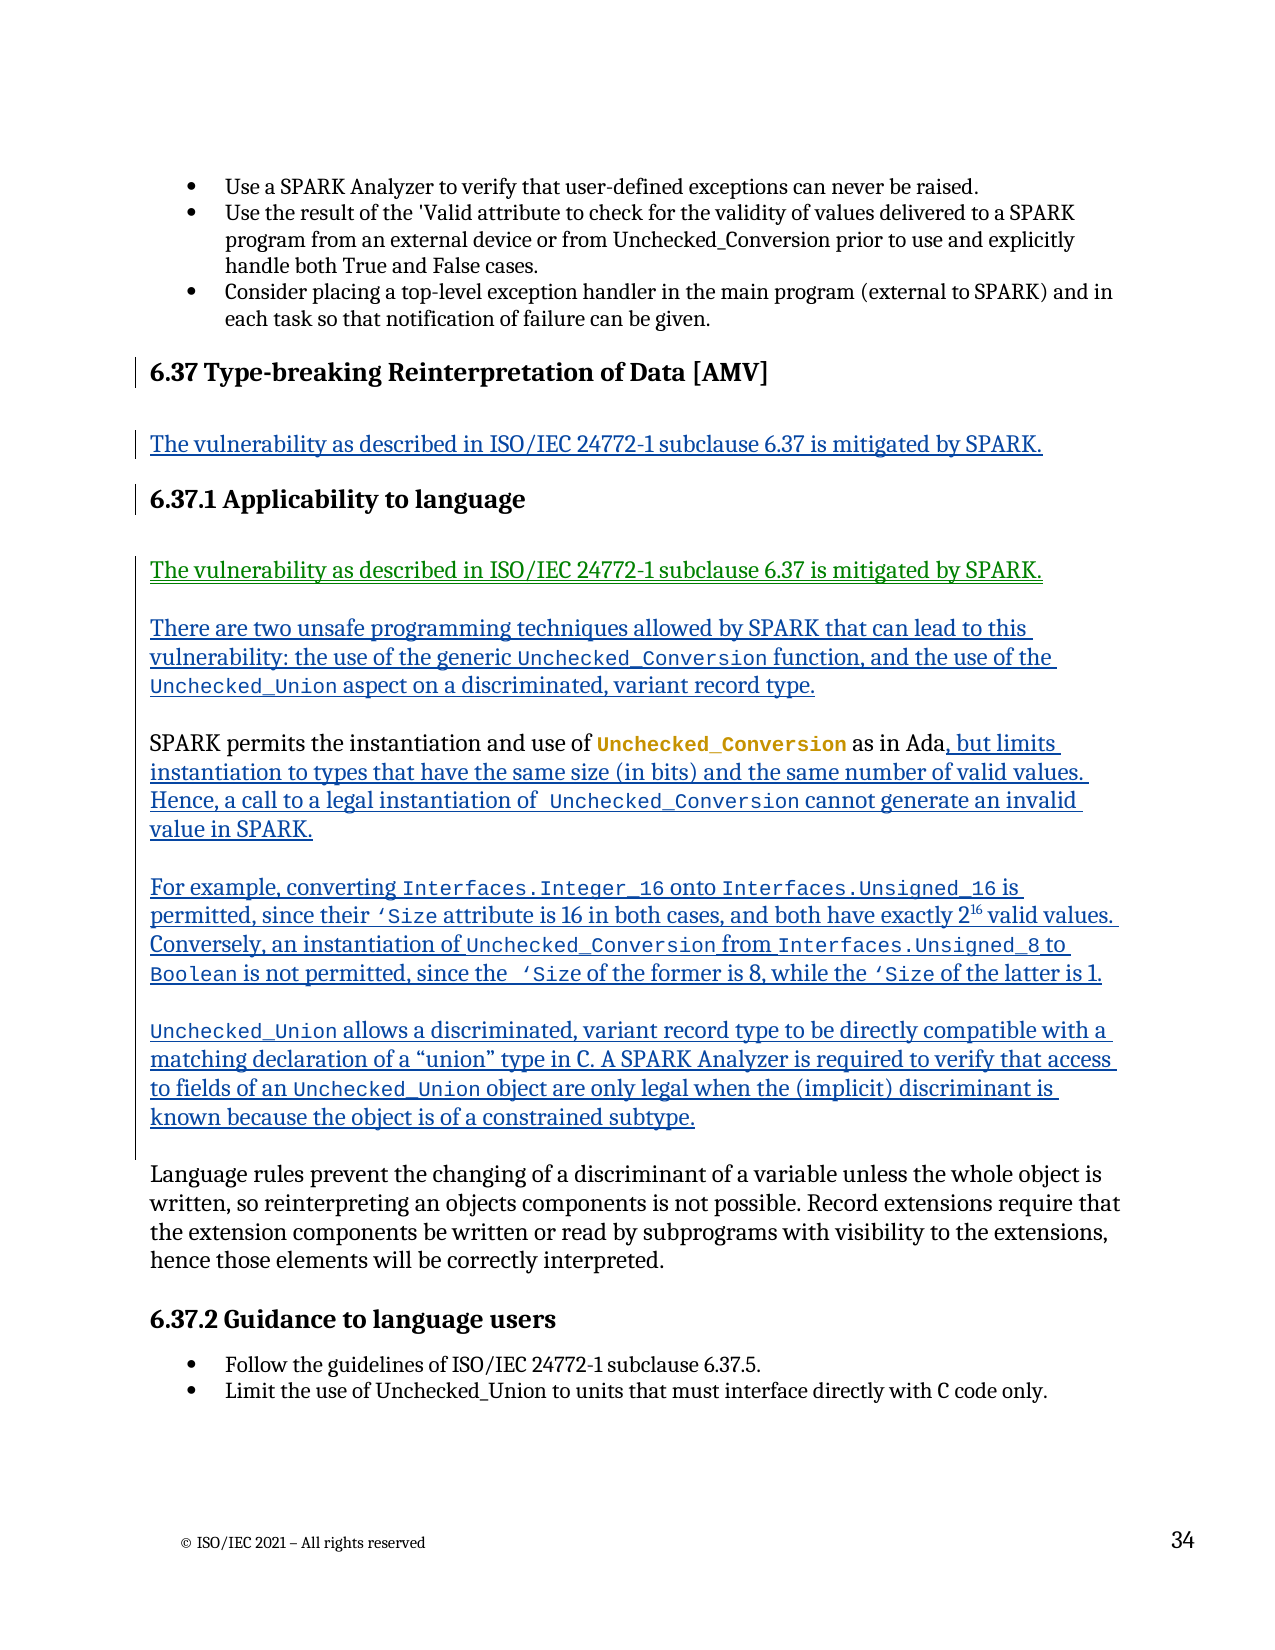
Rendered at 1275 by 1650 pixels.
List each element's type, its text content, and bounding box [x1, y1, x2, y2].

text SPARK permits the instantiation and use of Unchecked_Conversion as in Ada [150, 729, 1125, 844]
list Follow the guidelines of ISO/IEC 24772-1 subclause 6.37.5. [187, 1352, 1125, 1378]
list Use the result of the 'Valid attribute to check for the validity of values delivered to a SPARK program from an external device or from Unchecked_Conversion prior to use and explicitly handle both True and False cases. [187, 200, 1125, 279]
list Limit the use of Unchecked_Union to units that must interface directly with C code only. [187, 1378, 1125, 1404]
subtitle 6.37.2 Guidance to language users [150, 1304, 1125, 1335]
list Consider placing a top-level exception handler in the main program (external to SPARK) and in each task so that notification of failure can be given. [187, 279, 1125, 332]
subtitle 6.37 Type-breaking Reinterpretation of Data [AMV] [150, 357, 1125, 388]
text Language rules prevent the changing of a discriminant of a variable unless the whole object is written, so reinterpreting an objects components is not possible. Record extensions require that the extension components be written or read by subprograms with visibility to the extensions, hence those elements will be correctly interpreted. [150, 1160, 1125, 1275]
subtitle 6.37.1 Applicability to language [150, 484, 1125, 515]
list Use a SPARK Analyzer to verify that user-defined exceptions can never be raised. [187, 174, 1125, 200]
